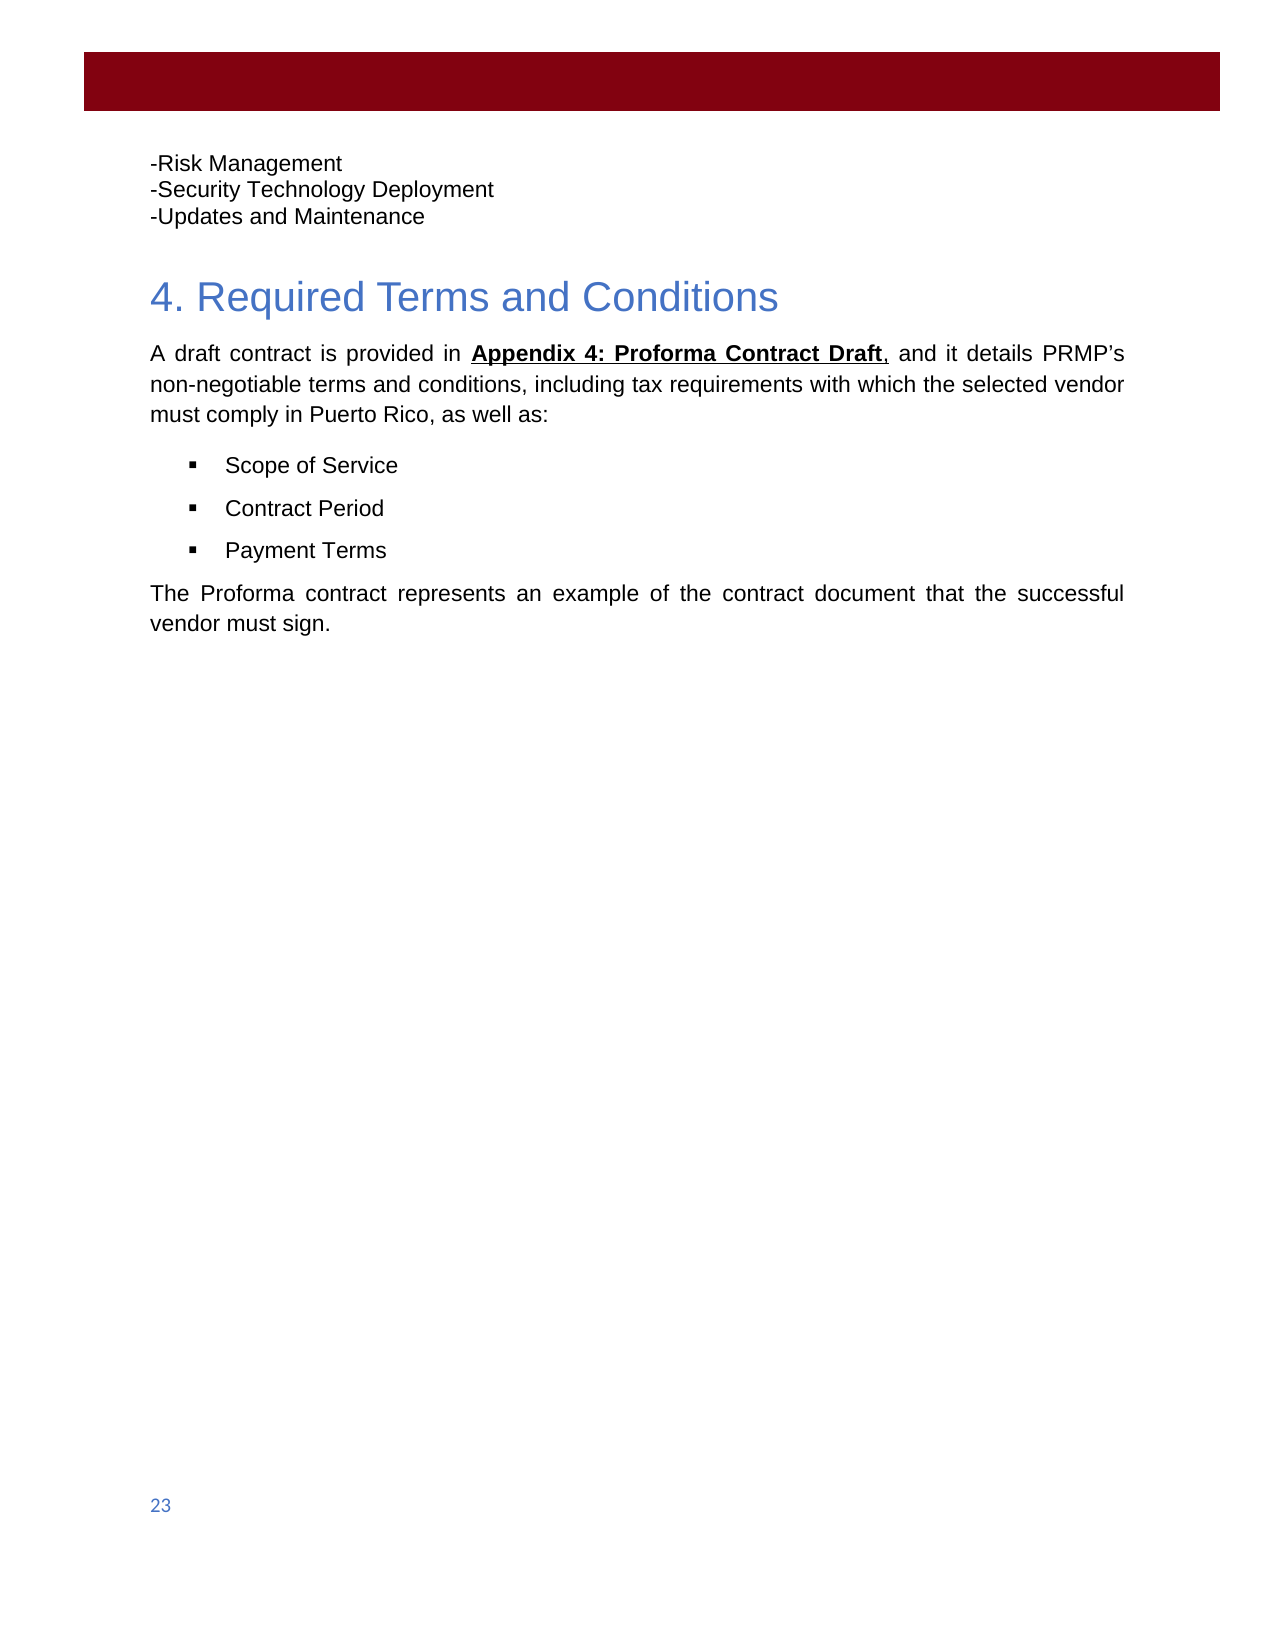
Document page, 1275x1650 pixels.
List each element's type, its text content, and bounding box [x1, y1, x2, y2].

text The Proforma contract represents an example of the contract document that the successful vendor must sign. [150, 580, 1125, 637]
list Contract Period [187, 494, 1125, 521]
list Payment Terms [187, 537, 1125, 564]
text -Updates and Maintenance [150, 203, 1125, 229]
list Scope of Service [187, 452, 1125, 478]
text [150, 150, 1125, 203]
text A draft contract is provided in Appendix 4: Proforma Contract Draft, and it details PRMP’s non-negotiable terms and conditions, including tax requirements with which the selected vendor must comply in Puerto Rico, as well as: [150, 340, 1125, 427]
list 4. Required Terms and Conditions [150, 272, 1125, 320]
